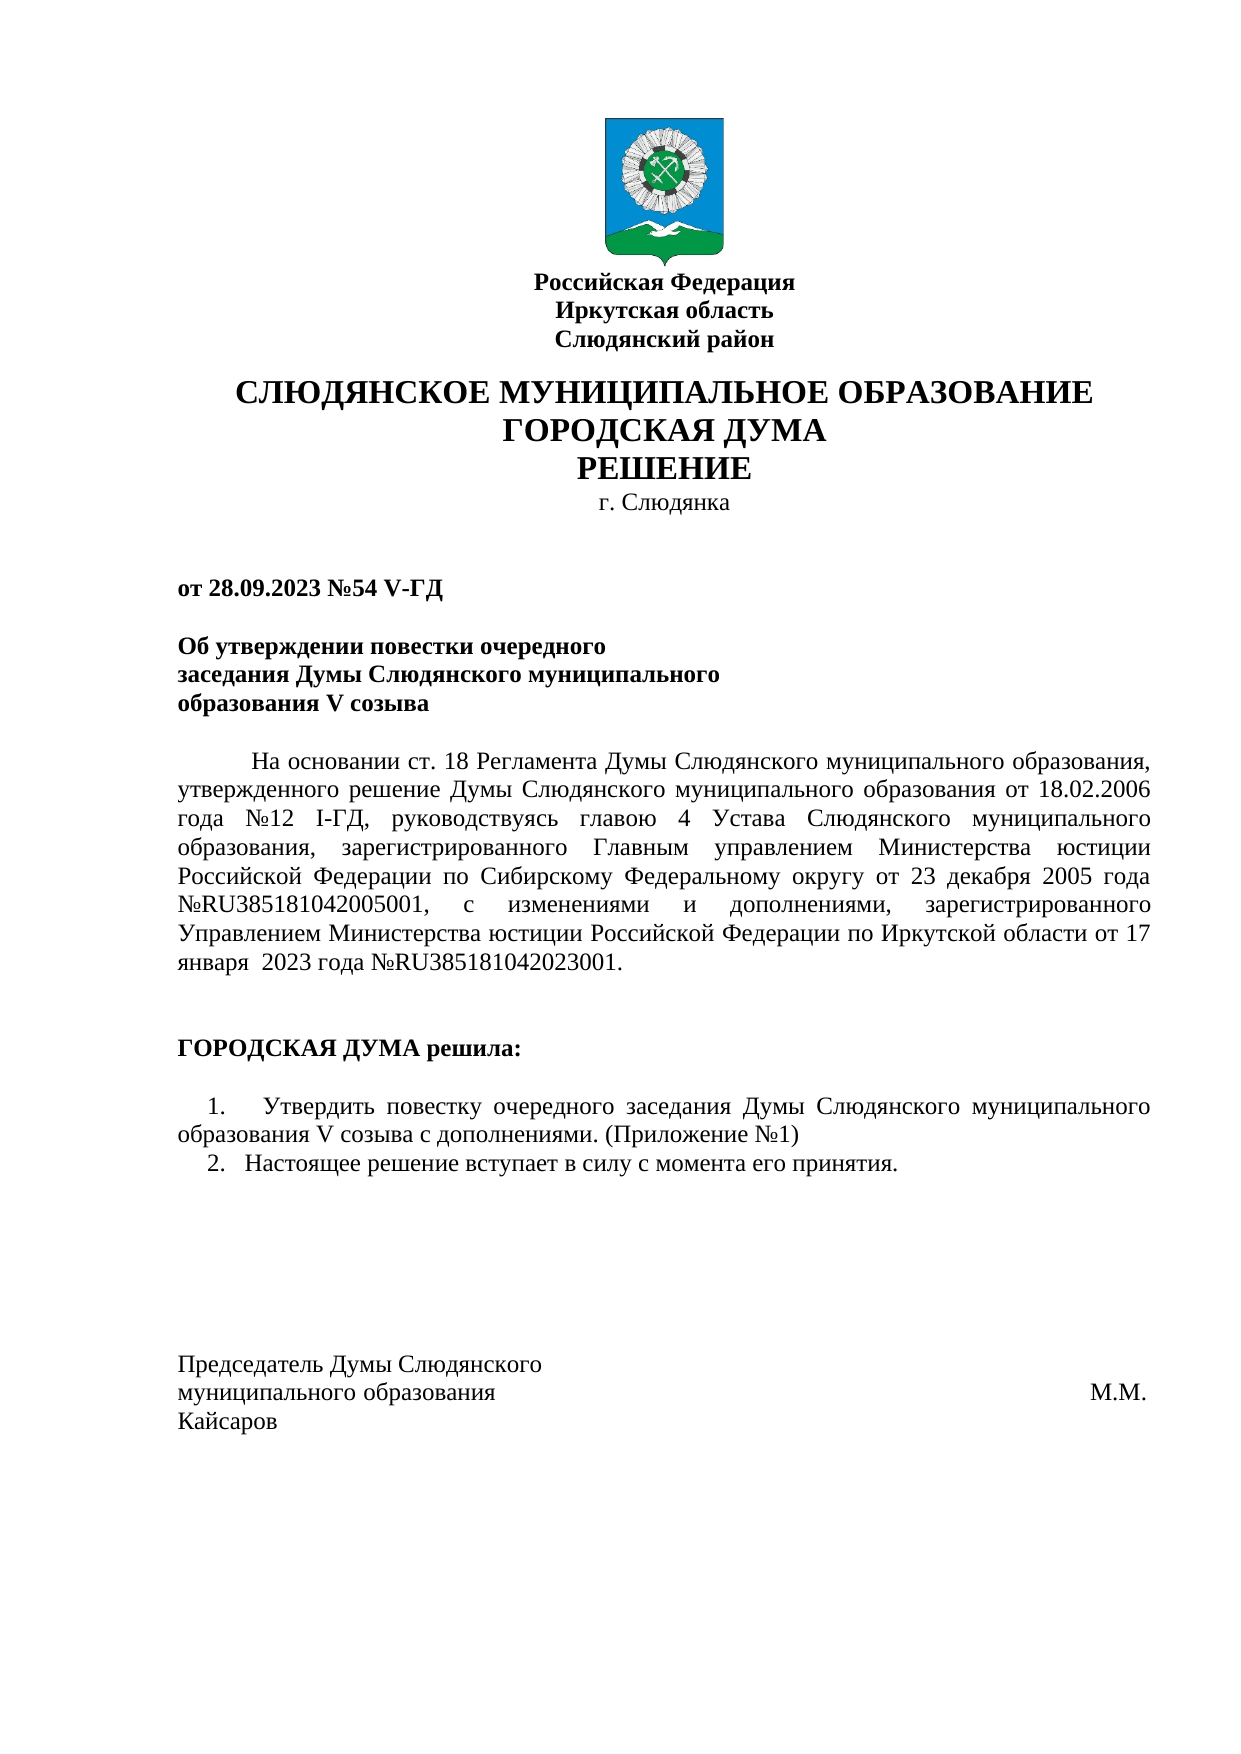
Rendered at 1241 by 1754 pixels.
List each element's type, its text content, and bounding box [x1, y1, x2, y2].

text На основании ст. 18 Регламента Думы Слюдянского муниципального образования, утвержденного решение Думы Слюдянского муниципального образования от 18.02.2006 года №12 I-ГД, руководствуясь главою 4 Устава Слюдянского муниципального образования, зарегистрированного Главным управлением Министерства юстиции Российской Федерации по Сибирскому Федеральному округу от 23 декабря 2005 года №RU385181042005001, с изменениями и дополнениями, зарегистрированного Управлением Министерства юстиции Российской Федерации по Иркутской области от 17 января 2023 года №RU385181042023001. [177, 746, 1152, 976]
text Российская Федерация [177, 267, 1152, 295]
text заседания Думы Слюдянского муниципального [177, 659, 1152, 688]
picture [622, 127, 707, 213]
list Утвердить повестку очередного заседания Думы Слюдянского муниципального образования V созыва с дополнениями. (Приложение №1) [177, 1091, 1152, 1148]
text муниципального образования М.М. Кайсаров [177, 1377, 1152, 1435]
text СЛЮДЯНСКОЕ МУНИЦИПАЛЬНОЕ ОБРАЗОВАНИЕ [177, 372, 1152, 410]
list Настоящее решение вступает в силу с момента его принятия. [207, 1148, 1152, 1177]
text образования V созыва [177, 688, 1152, 717]
text Председатель Думы Слюдянского [177, 1349, 1152, 1377]
text Слюдянский район [177, 324, 1152, 353]
text г. Слюдянка [177, 487, 1152, 516]
text ГОРОДСКАЯ ДУМА [177, 410, 1152, 449]
text Об утверждении повестки очередного [177, 631, 1152, 659]
text ГОРОДСКАЯ ДУМА решила: [177, 1033, 1152, 1062]
text РЕШЕНИЕ [177, 449, 1152, 487]
text Иркутская область [177, 295, 1152, 324]
text от 28.09.2023 №54 V-ГД [177, 573, 1152, 602]
picture [605, 118, 724, 267]
